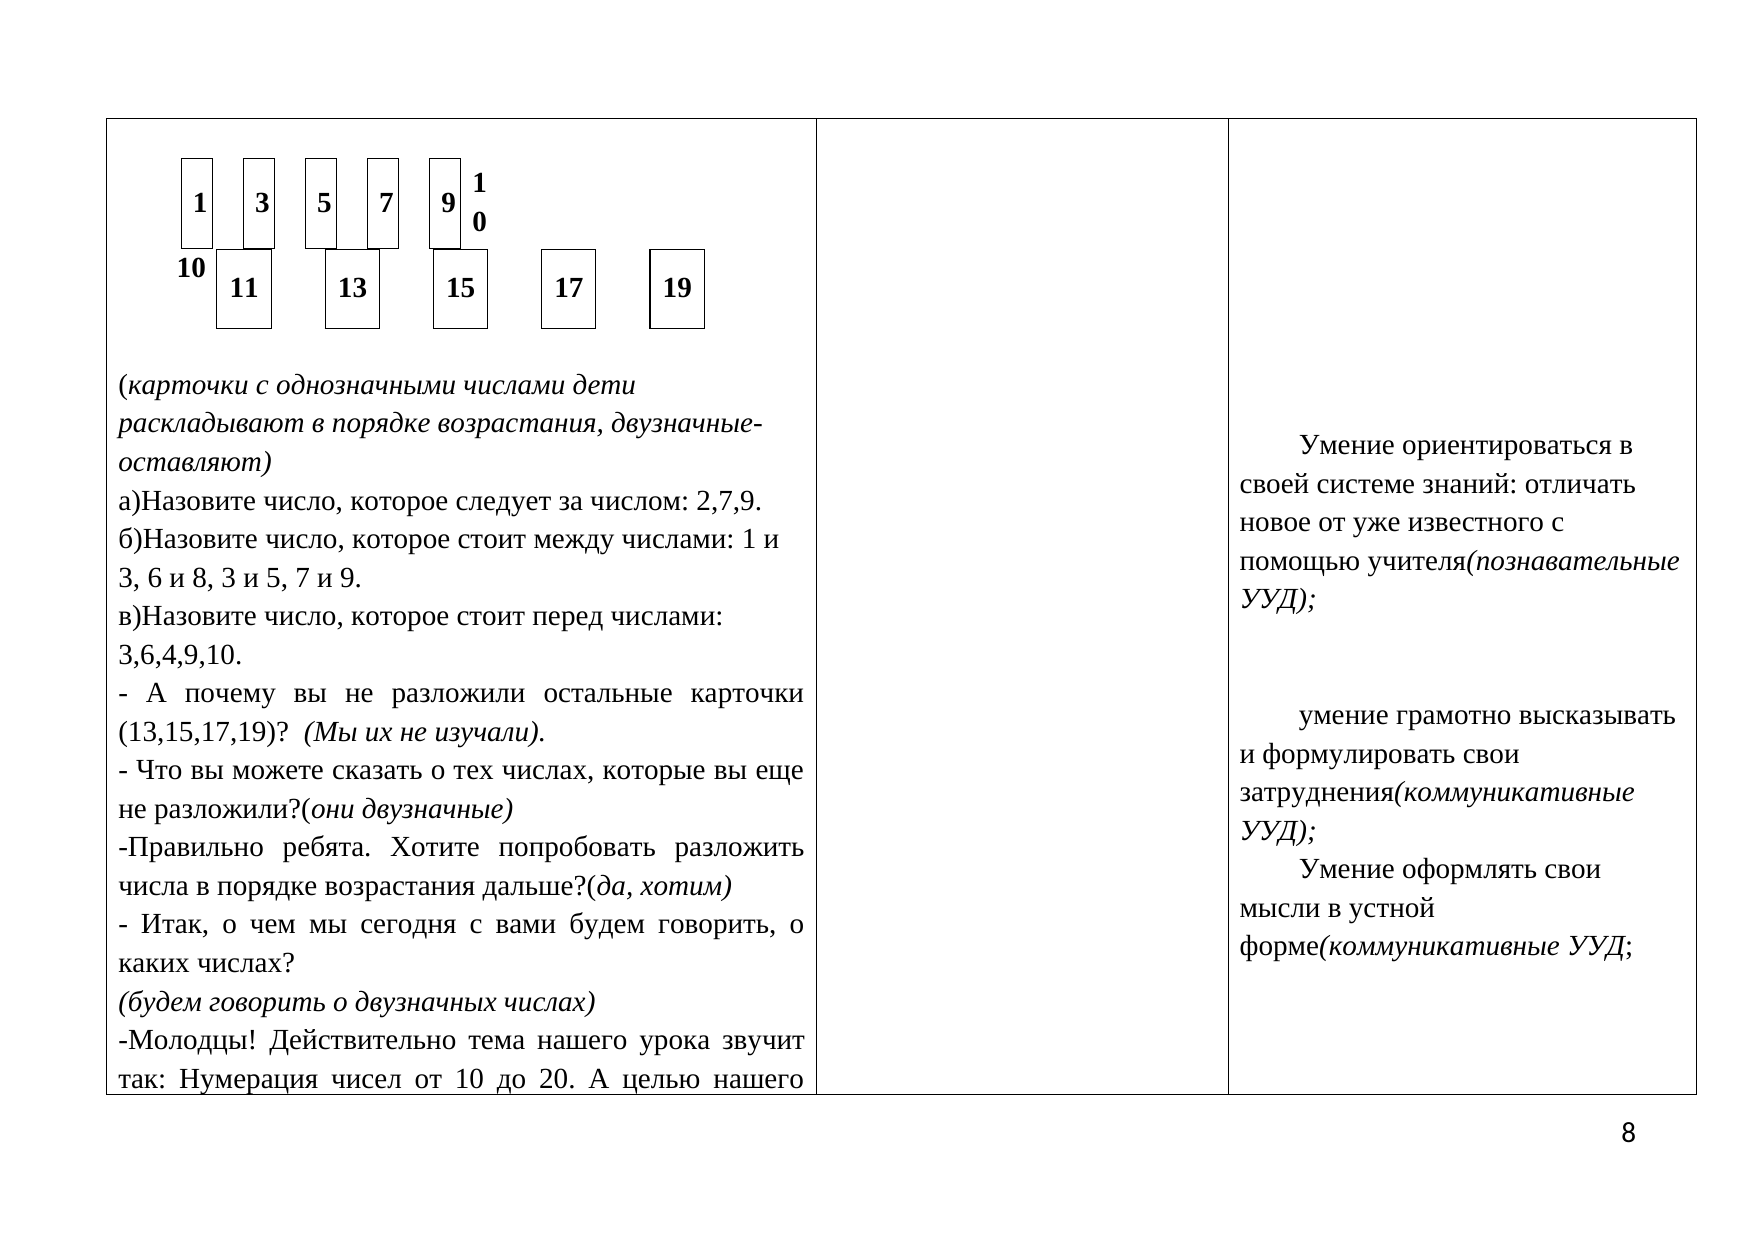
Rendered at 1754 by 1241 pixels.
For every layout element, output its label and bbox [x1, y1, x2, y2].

table_cell [107, 119, 816, 1094]
table_cell [1229, 119, 1696, 1094]
table_cell [817, 119, 1228, 1094]
